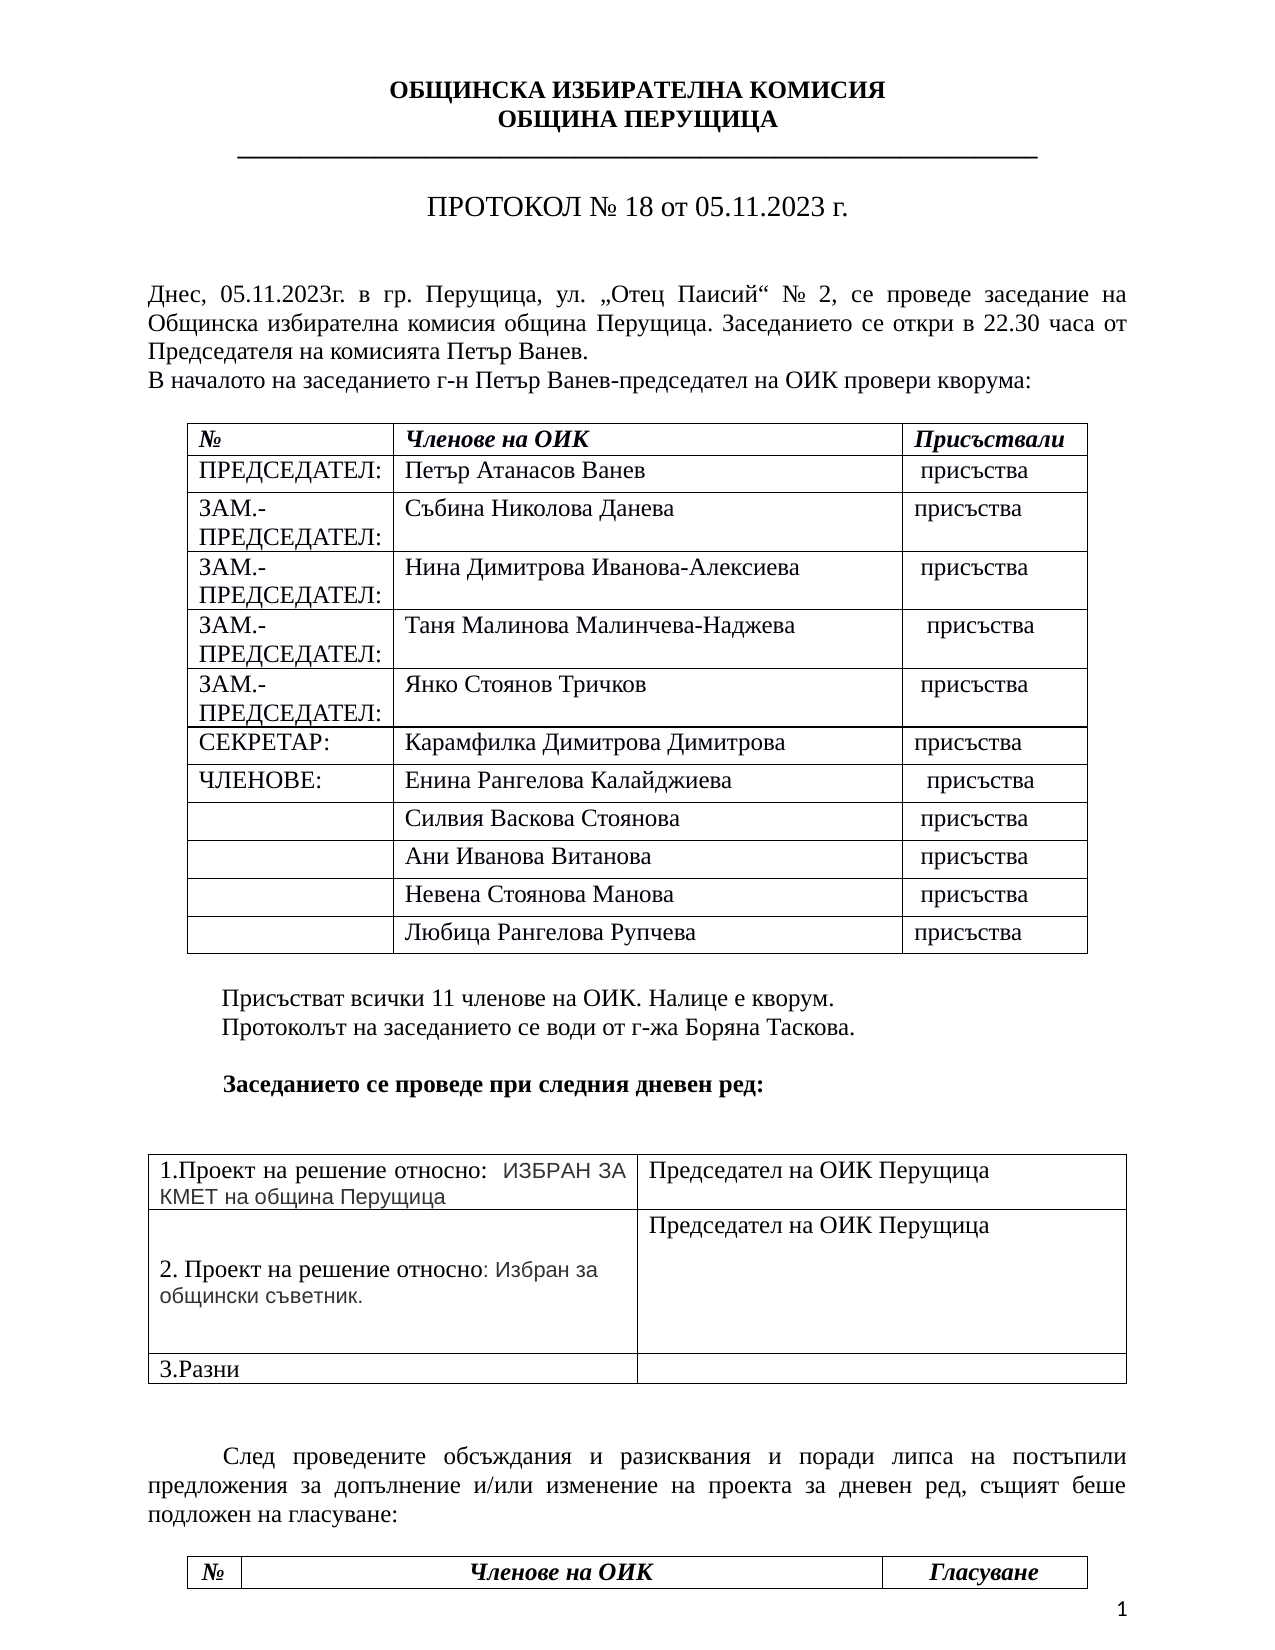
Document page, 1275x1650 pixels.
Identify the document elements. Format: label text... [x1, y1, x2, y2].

table_cell присъства [903, 728, 1087, 764]
table_cell присъства [903, 803, 1087, 840]
text Днес, 05.11.2023г. в гр. Перущица, ул. „Отец Паисий“ № 2, се проведе заседание на Общинска избирателна комисия община Перущица. Заседанието се откри в 22.30 часа от Председателя на комисията Петър Ванев. [148, 279, 1127, 365]
table_header Членове на ОИК [394, 424, 902, 454]
text В началото на заседанието г-н Петър Ванев-председател на ОИК провери кворума: [148, 365, 1127, 394]
table_cell [188, 841, 393, 878]
table_cell присъства [903, 917, 1087, 953]
table_cell Любица Рангелова Рупчева [394, 917, 902, 953]
table_cell присъства [903, 879, 1087, 916]
table_cell Събина Николова Данева [394, 493, 902, 551]
table_cell ПРЕДСЕДАТЕЛ: [188, 456, 393, 492]
table_cell Нина Димитрова Иванова-Алексиева [394, 552, 902, 609]
table_cell присъства [903, 669, 1087, 726]
table_cell [188, 879, 393, 916]
table_cell Енина Рангелова Калайджиева [394, 765, 902, 802]
table_cell [638, 1354, 1126, 1383]
table_cell ЗАМ.-ПРЕДСЕДАТЕЛ: [188, 610, 393, 668]
table_header № [188, 424, 393, 454]
table_cell ЗАМ.-ПРЕДСЕДАТЕЛ: [188, 552, 393, 609]
text Протоколът на заседанието се води от г-жа Боряна Таскова. [148, 1012, 1127, 1041]
table_cell присъства [903, 841, 1087, 878]
table_cell ЧЛЕНОВЕ: [188, 765, 393, 802]
table_cell ЗАМ.-ПРЕДСЕДАТЕЛ: [188, 669, 393, 726]
table_cell Председател на ОИК Перущица [638, 1210, 1126, 1353]
text Заседанието се проведе при следния дневен ред: [148, 1069, 1127, 1097]
table_header Членове на ОИК [242, 1557, 882, 1588]
table_cell Таня Малинова Малинчева-Наджева [394, 610, 902, 668]
table_cell Петър Атанасов Ванев [394, 456, 902, 492]
table_cell Ани Иванова Витанова [394, 841, 902, 878]
table_cell [188, 917, 393, 953]
table_cell СЕКРЕТАР: [188, 728, 393, 764]
table_cell 2. Проект на решение относно: Избран за общински съветник. [149, 1210, 637, 1353]
text След проведените обсъждания и разисквания и поради липса на постъпили предложения за допълнение и/или изменение на проекта за дневен ред, същият беше подложен на гласуване: [148, 1441, 1127, 1527]
table_header Гласуване [883, 1557, 1087, 1588]
table_cell присъства [903, 765, 1087, 802]
table_cell присъства [903, 456, 1087, 492]
table_header № [188, 1557, 241, 1588]
table_cell Карамфилка Димитрова Димитрова [394, 728, 902, 764]
table_cell Янко Стоянов Тричков [394, 669, 902, 726]
table_cell присъства [903, 493, 1087, 551]
table_cell Невена Стоянова Манова [394, 879, 902, 916]
table_cell 3.Разни [149, 1354, 637, 1383]
table_header 1.Проект на решение относно: ИЗБРАН ЗА КМЕТ на община Перущица [149, 1155, 637, 1209]
table_header Присъствали [903, 424, 1087, 454]
table_cell [188, 803, 393, 840]
table_header Председател на ОИК Перущица [638, 1155, 1126, 1209]
table_cell присъства [903, 552, 1087, 609]
text Присъстват всички 11 членове на ОИК. Налице е кворум. [148, 983, 1127, 1012]
table_cell Силвия Васкова Стоянова [394, 803, 902, 840]
table_cell ЗАМ.-ПРЕДСЕДАТЕЛ: [188, 493, 393, 551]
table_cell присъства [903, 610, 1087, 668]
text ПРОТОКОЛ № 18 от 05.11.2023 г. [148, 189, 1127, 251]
